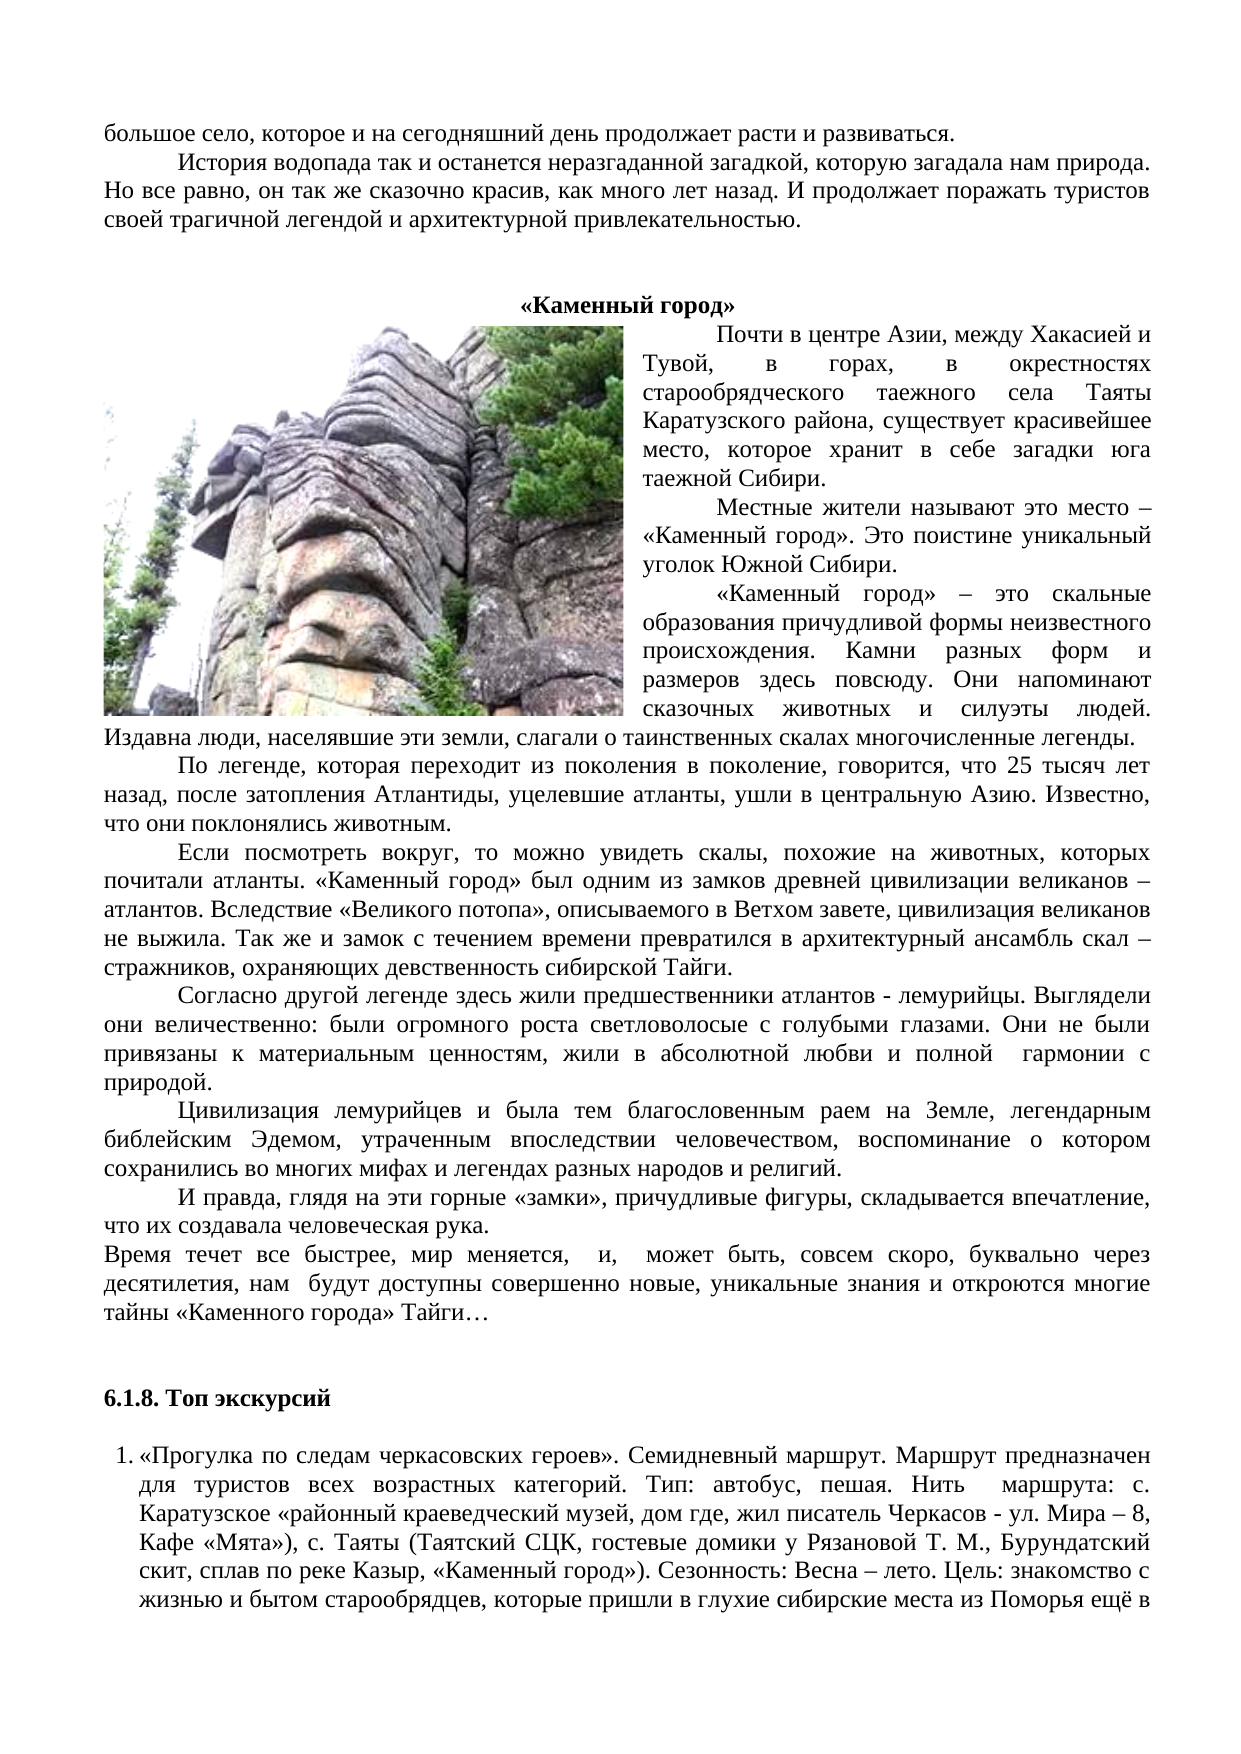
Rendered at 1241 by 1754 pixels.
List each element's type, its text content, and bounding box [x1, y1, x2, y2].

text И правда, глядя на эти горные «замки», причудливые фигуры, складывается впечатление, что их создавала человеческая рука. [103, 1182, 1152, 1239]
text Согласно другой легенде здесь жили предшественники атлантов - лемурийцы. Выглядели они величественно: были огромного роста светловолосые с голубыми глазами. Они не были привязаны к материальным ценностям, жили в абсолютной любви и полной гармонии с природой. [103, 981, 1152, 1096]
text Время течет все быстрее, мир меняется, и, может быть, совсем скоро, буквально через десятилетия, нам будут доступны совершенно новые, уникальные знания и откроются многие тайны «Каменного города» Тайги… [103, 1239, 1152, 1326]
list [115, 1441, 1152, 1613]
text История водопада так и останется неразгаданной загадкой, которую загадала нам природа. Но все равно, он так же сказочно красив, как много лет назад. И продолжает поражать туристов своей трагичной легендой и архитектурной привлекательностью. [103, 147, 1152, 233]
text Если посмотреть вокруг, то можно увидеть скалы, похожие на животных, которых почитали атланты. «Каменный город» был одним из замков древней цивилизации великанов – атлантов. Вследствие «Великого потопа», описываемого в Ветхом завете, цивилизация великанов не выжила. Так же и замок с течением времени превратился в архитектурный ансамбль скал – стражников, охраняющих девственность сибирской Тайги. [103, 837, 1152, 981]
text По легенде, которая переходит из поколения в поколение, говорится, что 25 тысяч лет назад, после затопления Атлантиды, уцелевшие атланты, ушли в центральную Азию. Известно, что они поклонялись животным. [103, 751, 1152, 837]
text «Каменный город» [103, 291, 1152, 319]
text 6.1.8. Топ экскурсий [103, 1383, 1152, 1412]
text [103, 118, 1152, 147]
text Цивилизация лемурийцев и была тем благословенным раем на Земле, легендарным библейским Эдемом, утраченным впоследствии человечеством, воспоминание о котором сохранились во многих мифах и легендах разных народов и религий. [103, 1096, 1152, 1182]
text Почти в центре Азии, между Хакасией и Тувой, в горах, в окрестностях старообрядческого таежного села Таяты Каратузского района, существует красивейшее место, которое хранит в себе загадки юга таежной Сибири. [103, 319, 1152, 492]
text Местные жители называют это место – «Каменный город». Это поистине уникальный уголок Южной Сибири. [624, 492, 1152, 578]
text «Каменный город» – это скальные образования причудливой формы неизвестного происхождения. Камни разных форм и размеров здесь повсюду. Они напоминают сказочных животных и силуэты людей. Издавна люди, населявшие эти земли, слагали о таинственных скалах многочисленные легенды. [103, 578, 1152, 751]
